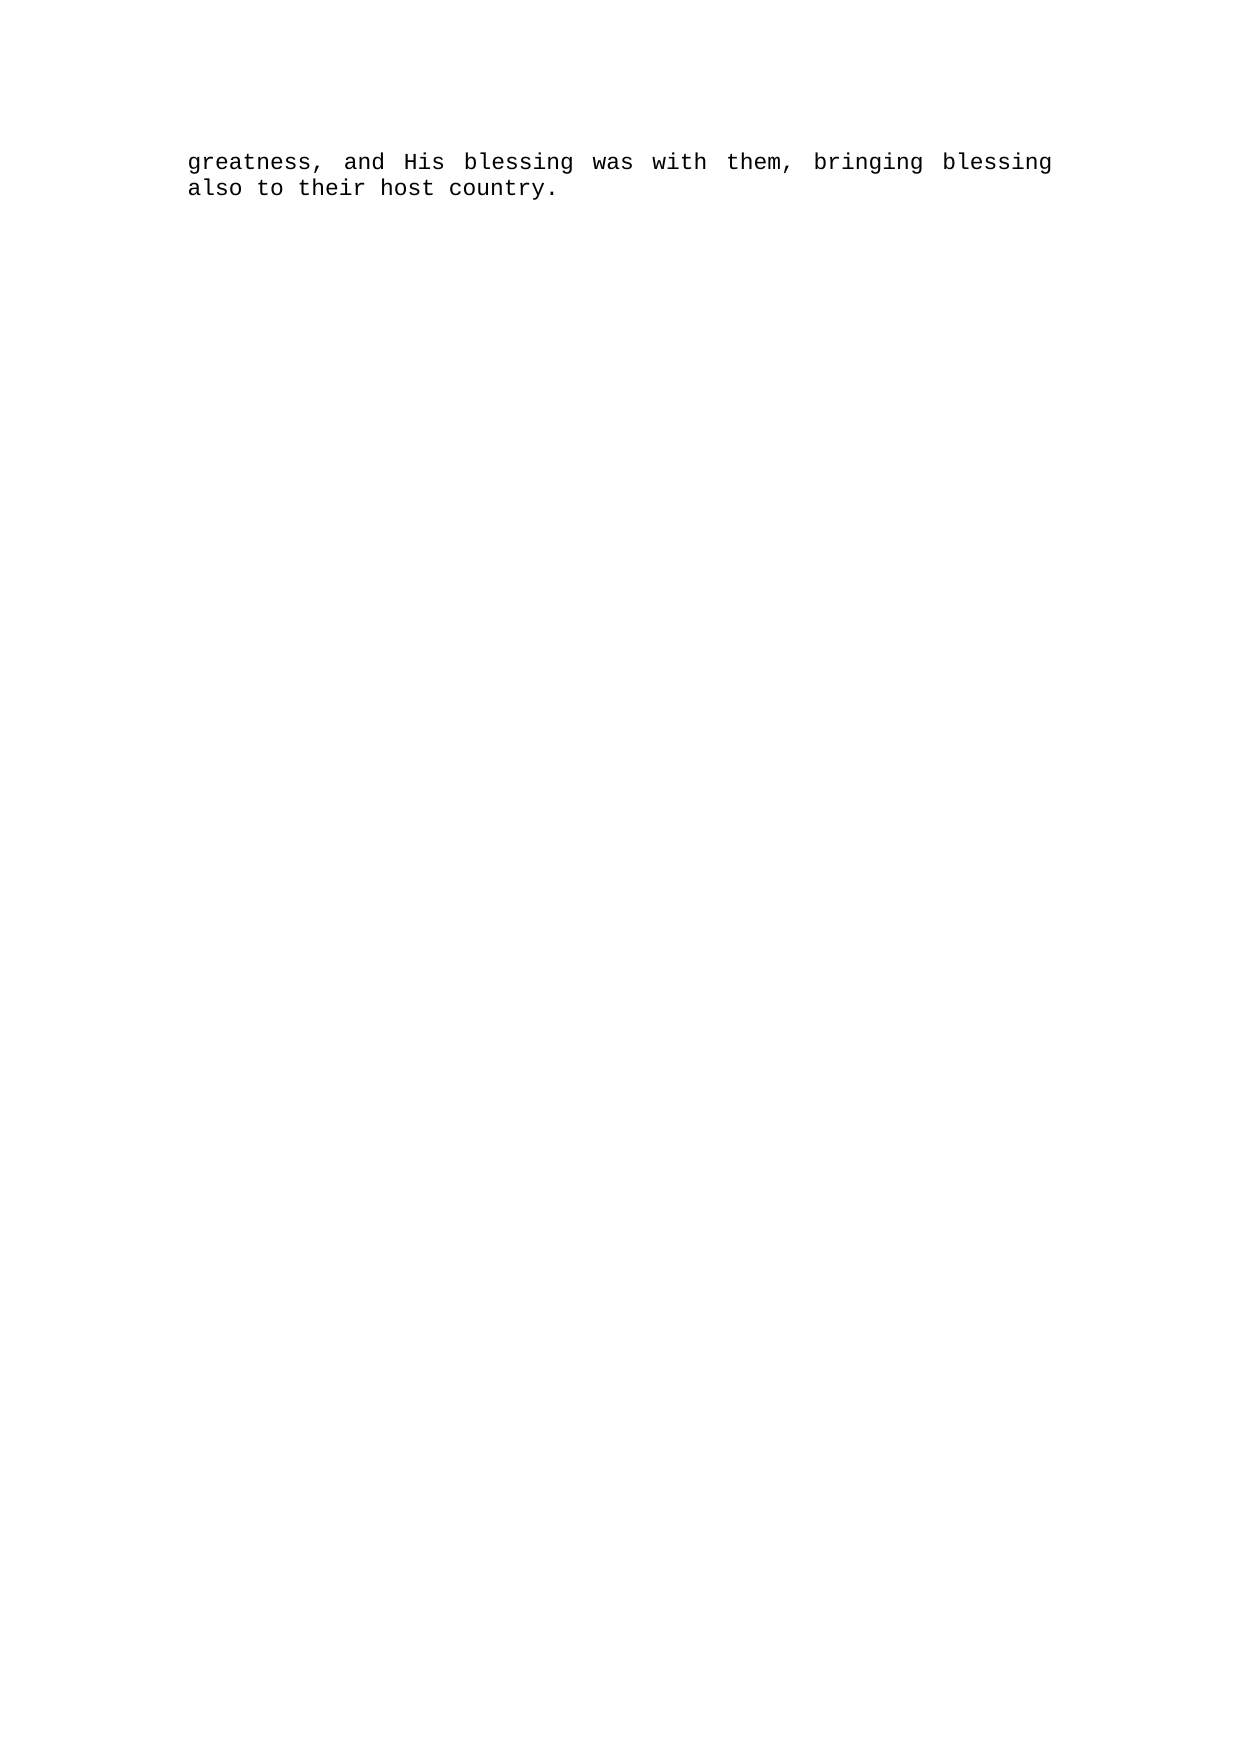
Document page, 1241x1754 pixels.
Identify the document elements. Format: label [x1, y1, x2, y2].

text [187, 150, 1053, 202]
